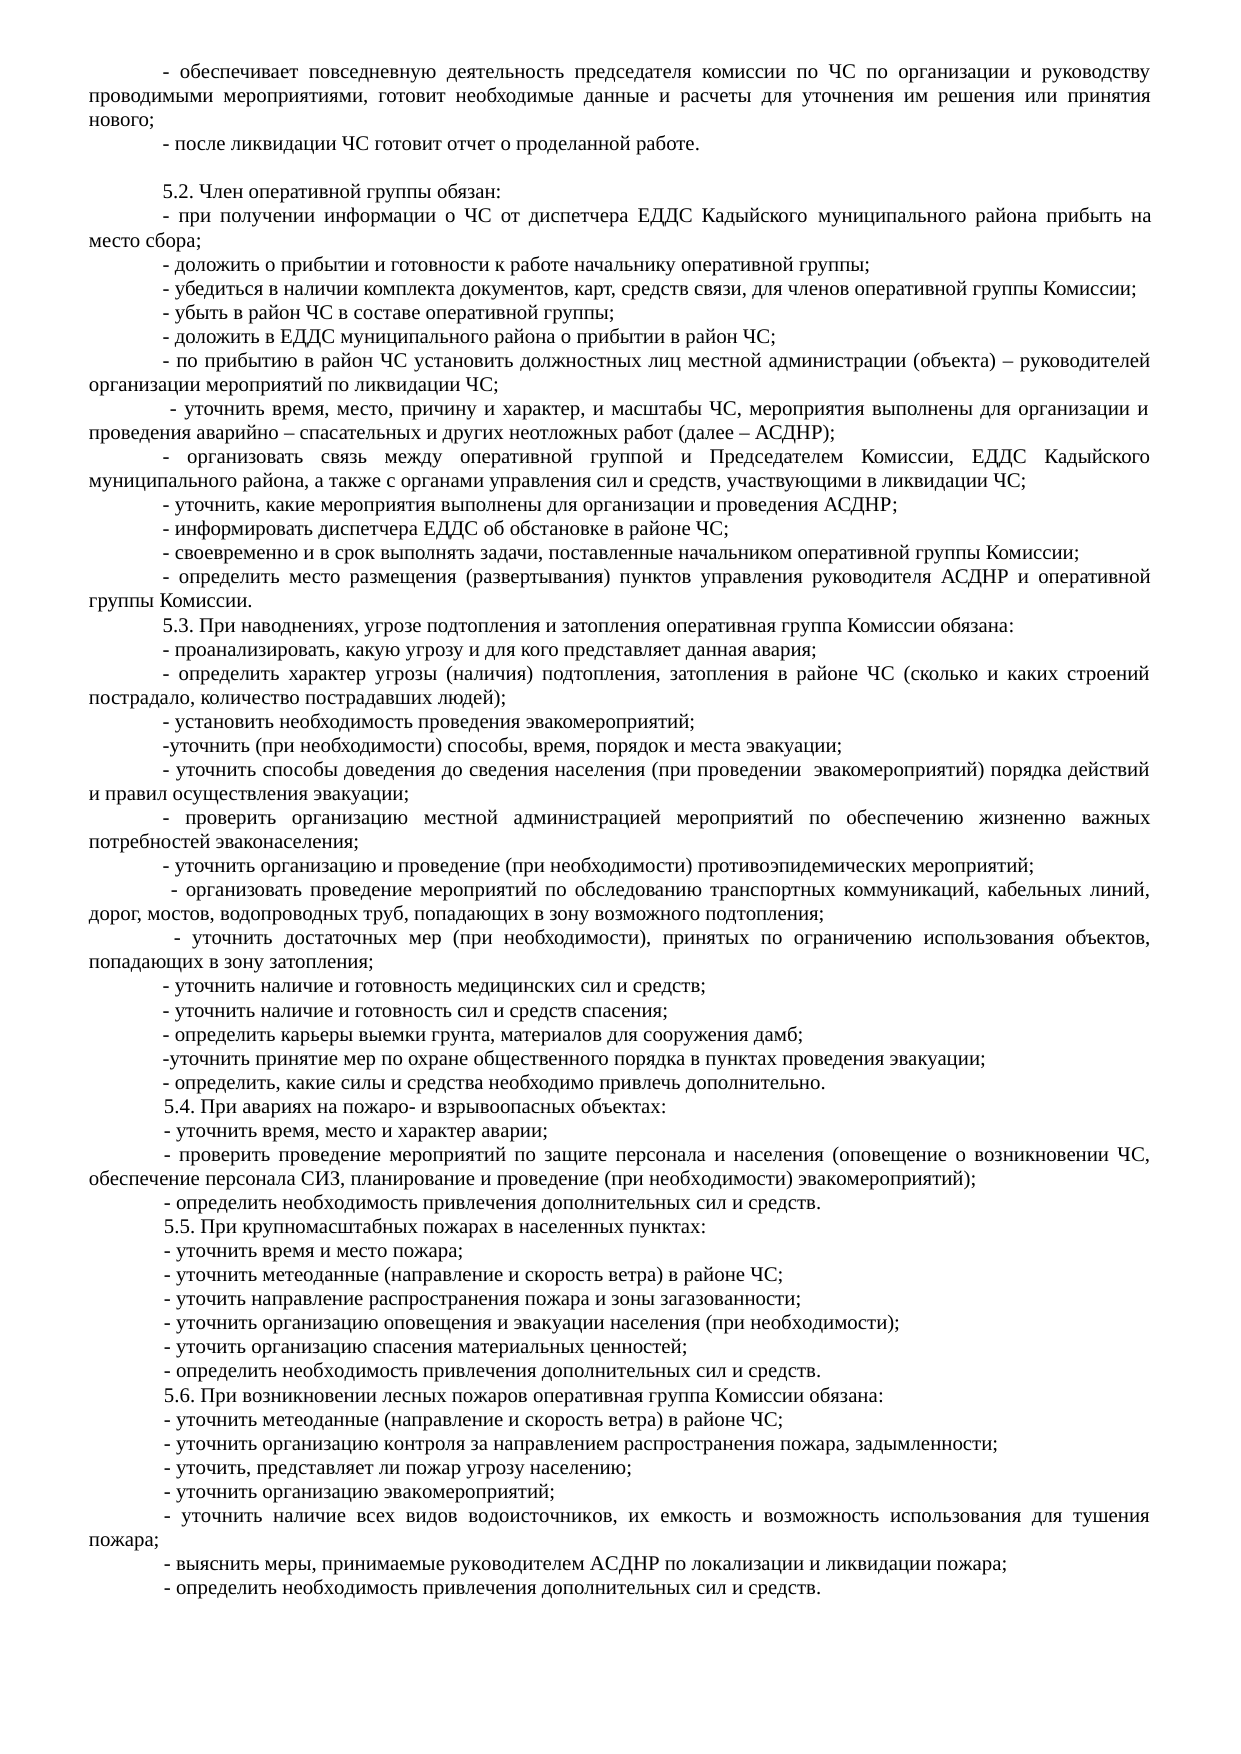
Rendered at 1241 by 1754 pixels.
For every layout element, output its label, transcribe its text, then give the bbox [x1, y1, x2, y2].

list - определить необходимость привлечения дополнительных сил и средств. [89, 1358, 1152, 1382]
text - при получении информации о ЧС от диспетчера ЕДДС Кадыйского муниципального района прибыть на место сбора; [89, 203, 1152, 252]
list 5.5. При крупномасштабных пожарах в населенных пунктах: [164, 1214, 1152, 1238]
list - проверить проведение мероприятий по защите персонала и населения (оповещение о возникновении ЧС, обеспечение персонала СИЗ, планирование и проведение (при необходимости) эвакомероприятий); [89, 1142, 1152, 1190]
list - определить необходимость привлечения дополнительных сил и средств. [89, 1575, 1152, 1599]
list - определить необходимость привлечения дополнительных сил и средств. [89, 1190, 1152, 1214]
text - уточнить способы доведения до сведения населения (при проведении эвакомероприятий) порядка действий и правил осуществления эвакуации; [89, 757, 1152, 805]
list - уточнить метеоданные (направление и скорость ветра) в районе ЧС; [164, 1262, 1152, 1286]
text - доложить о прибытии и готовности к работе начальнику оперативной группы; [89, 252, 1152, 276]
list - уточить, представляет ли пожар угрозу населению; [89, 1455, 1152, 1479]
text 5.2. Член оперативной группы обязан: [89, 179, 1152, 203]
list - уточить организацию спасения материальных ценностей; [89, 1334, 1152, 1358]
text - уточнить время, место, причину и характер, и масштабы ЧС, мероприятия выполнены для организации и проведения аварийно – спасательных и других неотложных работ (далее – АСДНР); [89, 396, 1152, 444]
text - информировать диспетчера ЕДДС об обстановке в районе ЧС; [89, 516, 1152, 540]
list - уточнить наличие всех видов водоисточников, их емкость и возможность использования для тушения пожара; [89, 1503, 1152, 1551]
text - проверить организацию местной администрацией мероприятий по обеспечению жизненно важных потребностей эваконаселения; [89, 805, 1152, 853]
text - доложить в ЕДДС муниципального района о прибытии в район ЧС; [89, 324, 1152, 348]
text - по прибытию в район ЧС установить должностных лиц местной администрации (объекта) – руководителей организации мероприятий по ликвидации ЧС; [89, 348, 1152, 396]
text - уточнить наличие и готовность медицинских сил и средств; [89, 973, 1152, 997]
list - уточить направление распространения пожара и зоны загазованности; [89, 1286, 1152, 1310]
text - организовать проведение мероприятий по обследованию транспортных коммуникаций, кабельных линий, дорог, мостов, водопроводных труб, попадающих в зону возможного подтопления; [89, 877, 1152, 925]
list - уточнить организацию эвакомероприятий; [89, 1479, 1152, 1503]
text - организовать связь между оперативной группой и Председателем Комиссии, ЕДДС Кадыйского муниципального района, а также с органами управления сил и средств, участвующими в ликвидации ЧС; [89, 444, 1152, 492]
list - уточнить время, место и характер аварии; [164, 1118, 1152, 1142]
text - уточнить наличие и готовность сил и средств спасения; [89, 997, 1152, 1022]
text - определить место размещения (развертывания) пунктов управления руководителя АСДНР и оперативной группы Комиссии. [89, 564, 1152, 612]
text - проанализировать, какую угрозу и для кого представляет данная авария; [89, 637, 1152, 661]
text - убыть в район ЧС в составе оперативной группы; [89, 300, 1152, 324]
text - уточнить, какие мероприятия выполнены для организации и проведения АСДНР; [89, 492, 1152, 516]
list - уточнить организацию контроля за направлением распространения пожара, задымленности; [89, 1431, 1152, 1455]
text - определить карьеры выемки грунта, материалов для сооружения дамб; [89, 1022, 1152, 1046]
list 5.6. При возникновении лесных пожаров оперативная группа Комиссии обязана: [89, 1382, 1152, 1407]
list - уточнить организацию оповещения и эвакуации населения (при необходимости); [89, 1310, 1152, 1334]
text - уточнить достаточных мер (при необходимости), принятых по ограничению использования объектов, попадающих в зону затопления; [89, 925, 1152, 973]
list - уточнить метеоданные (направление и скорость ветра) в районе ЧС; [89, 1407, 1152, 1431]
text - уточнить организацию и проведение (при необходимости) противоэпидемических мероприятий; [89, 853, 1152, 877]
list 5.4. При авариях на пожаро- и взрывоопасных объектах: [164, 1094, 1152, 1118]
text - обеспечивает повседневную деятельность председателя комиссии по ЧС по организации и руководству проводимыми мероприятиями, готовит необходимые данные и расчеты для уточнения им решения или принятия нового; [89, 59, 1152, 131]
text -уточнить принятие мер по охране общественного порядка в пунктах проведения эвакуации; [89, 1046, 1152, 1070]
text - определить характер угрозы (наличия) подтопления, затопления в районе ЧС (сколько и каких строений пострадало, количество пострадавших людей); [89, 661, 1152, 709]
text - определить, какие силы и средства необходимо привлечь дополнительно. [89, 1070, 1152, 1094]
text 5.3. При наводнениях, угрозе подтопления и затопления оперативная группа Комиссии обязана: [89, 612, 1152, 637]
list - выяснить меры, принимаемые руководителем АСДНР по локализации и ликвидации пожара; [89, 1551, 1152, 1575]
text -уточнить (при необходимости) способы, время, порядок и места эвакуации; [89, 733, 1152, 757]
text - установить необходимость проведения эвакомероприятий; [89, 709, 1152, 733]
text - своевременно и в срок выполнять задачи, поставленные начальником оперативной группы Комиссии; [89, 540, 1152, 564]
text - убедиться в наличии комплекта документов, карт, средств связи, для членов оперативной группы Комиссии; [89, 276, 1152, 300]
list - уточнить время и место пожара; [164, 1238, 1152, 1262]
text - после ликвидации ЧС готовит отчет о проделанной работе. [89, 131, 1152, 155]
